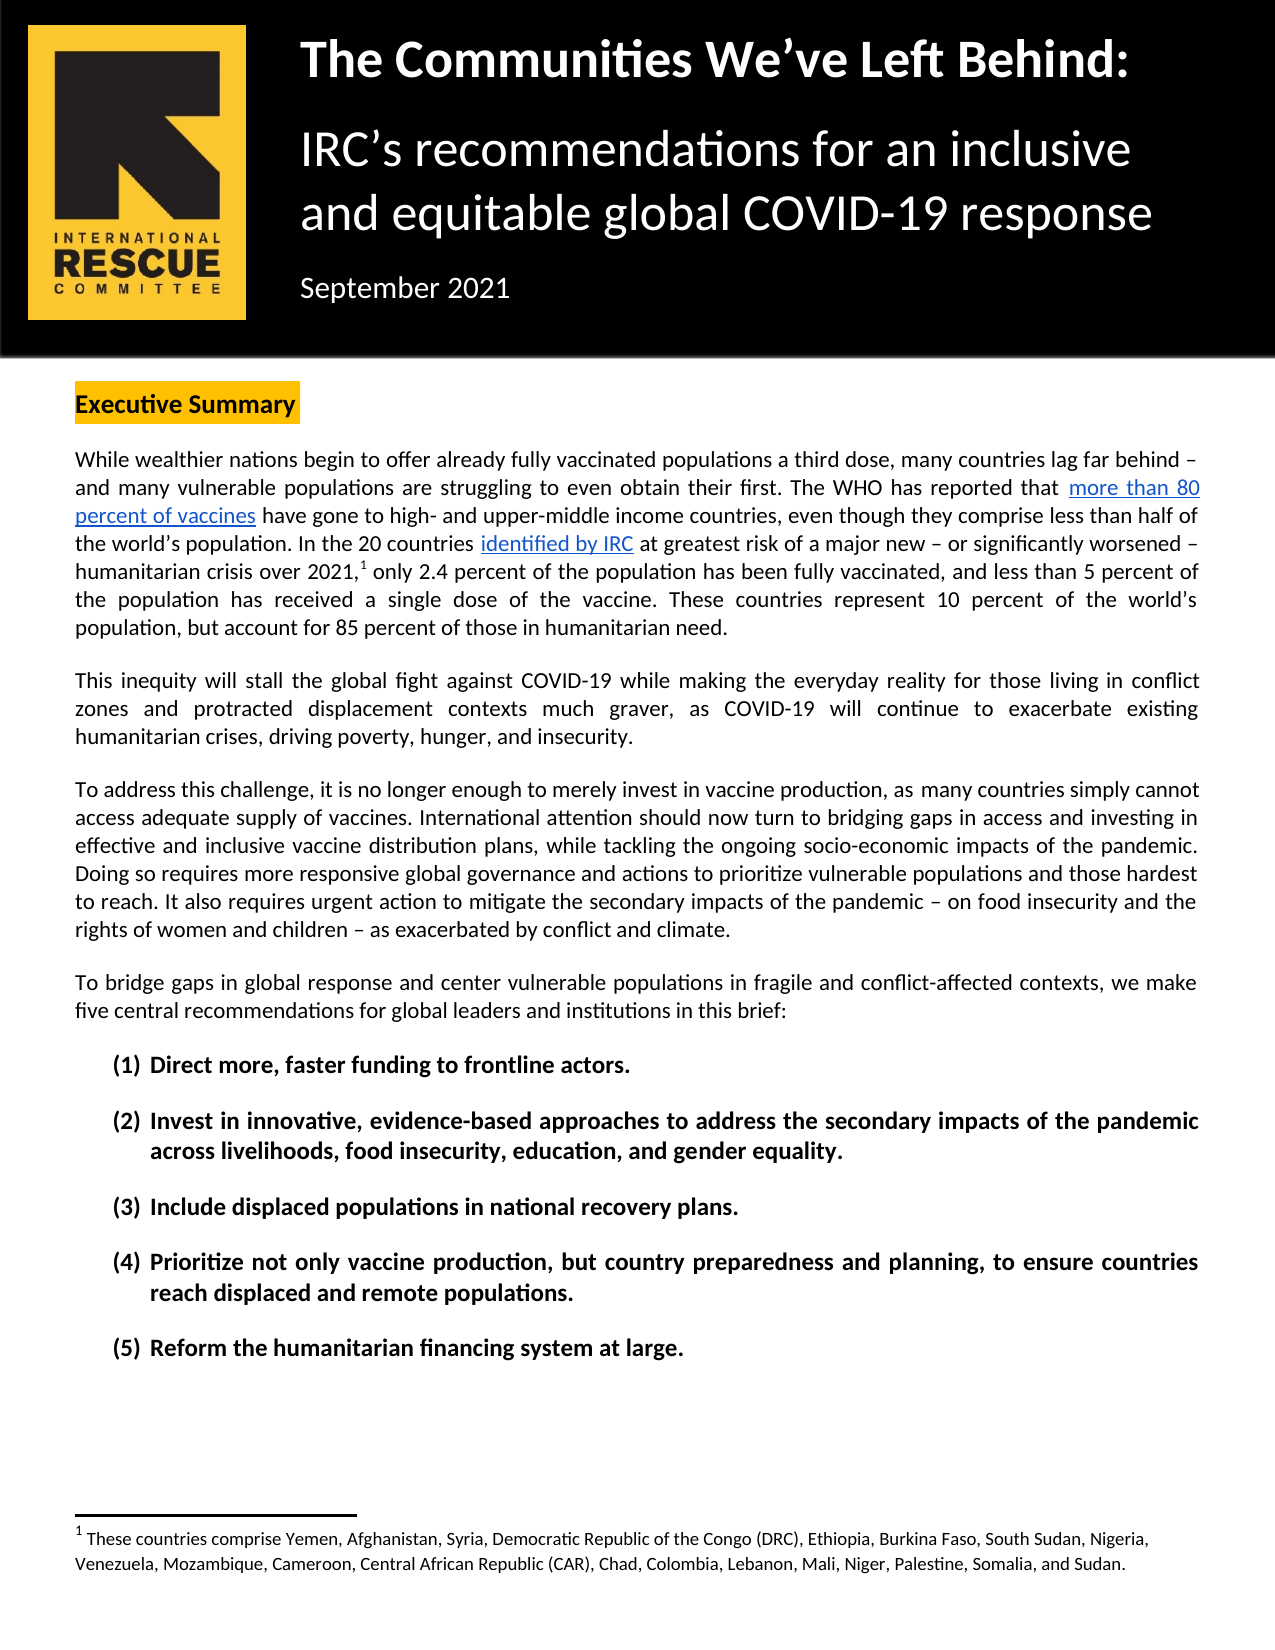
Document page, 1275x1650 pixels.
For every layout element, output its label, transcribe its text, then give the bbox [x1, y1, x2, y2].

list Include displaced populations in national recovery plans. [112, 1191, 1200, 1221]
text While wealthier nations begin to offer already fully vaccinated populations a third dose, many countries lag far behind – and many vulnerable populations are struggling to even obtain their first. The WHO has reported that more than 80 percent of vaccines have gone to high- and upper-middle income countries, even though they comprise less than half of the world’s population. In the 20 countries identified by IRC at greatest risk of a major new – or significantly worsened – humanitarian crisis over 2021, only 2.4 percent of the population has been fully vaccinated, and less than 5 percent of the population has received a single dose of the vaccine. These countries represent 10 percent of the world’s population, but account for 85 percent of those in humanitarian need. [75, 445, 1200, 641]
text To address this challenge, it is no longer enough to merely invest in vaccine production, as many countries simply cannot access adequate supply of vaccines. International attention should now turn to bridging gaps in access and investing in effective and inclusive vaccine distribution plans, while tackling the ongoing socio-economic impacts of the pandemic. Doing so requires more responsive global governance and actions to prioritize vulnerable populations and those hardest to reach. It also requires urgent action to mitigate the secondary impacts of the pandemic – on food insecurity and the rights of women and children – as exacerbated by conflict and climate. [75, 775, 1200, 943]
list Invest in innovative, evidence-based approaches to address the secondary impacts of the pandemic across livelihoods, food insecurity, education, and gender equality. [112, 1105, 1200, 1166]
list Reform the humanitarian financing system at large. [112, 1332, 1200, 1363]
text Executive Summary [75, 387, 1200, 420]
list Direct more, faster funding to frontline actors. [112, 1049, 1200, 1080]
list Prioritize not only vaccine production, but country preparedness and planning, to ensure countries reach displaced and remote populations. [112, 1246, 1200, 1307]
text This inequity will stall the global fight against COVID-19 while making the everyday reality for those living in conflict zones and protracted displacement contexts much graver, as COVID-19 will continue to exacerbate existing humanitarian crises, driving poverty, hunger, and insecurity. [75, 666, 1200, 750]
text To bridge gaps in global response and center vulnerable populations in fragile and conflict-affected contexts, we make five central recommendations for global leaders and institutions in this brief: [75, 968, 1200, 1024]
picture [28, 25, 246, 320]
